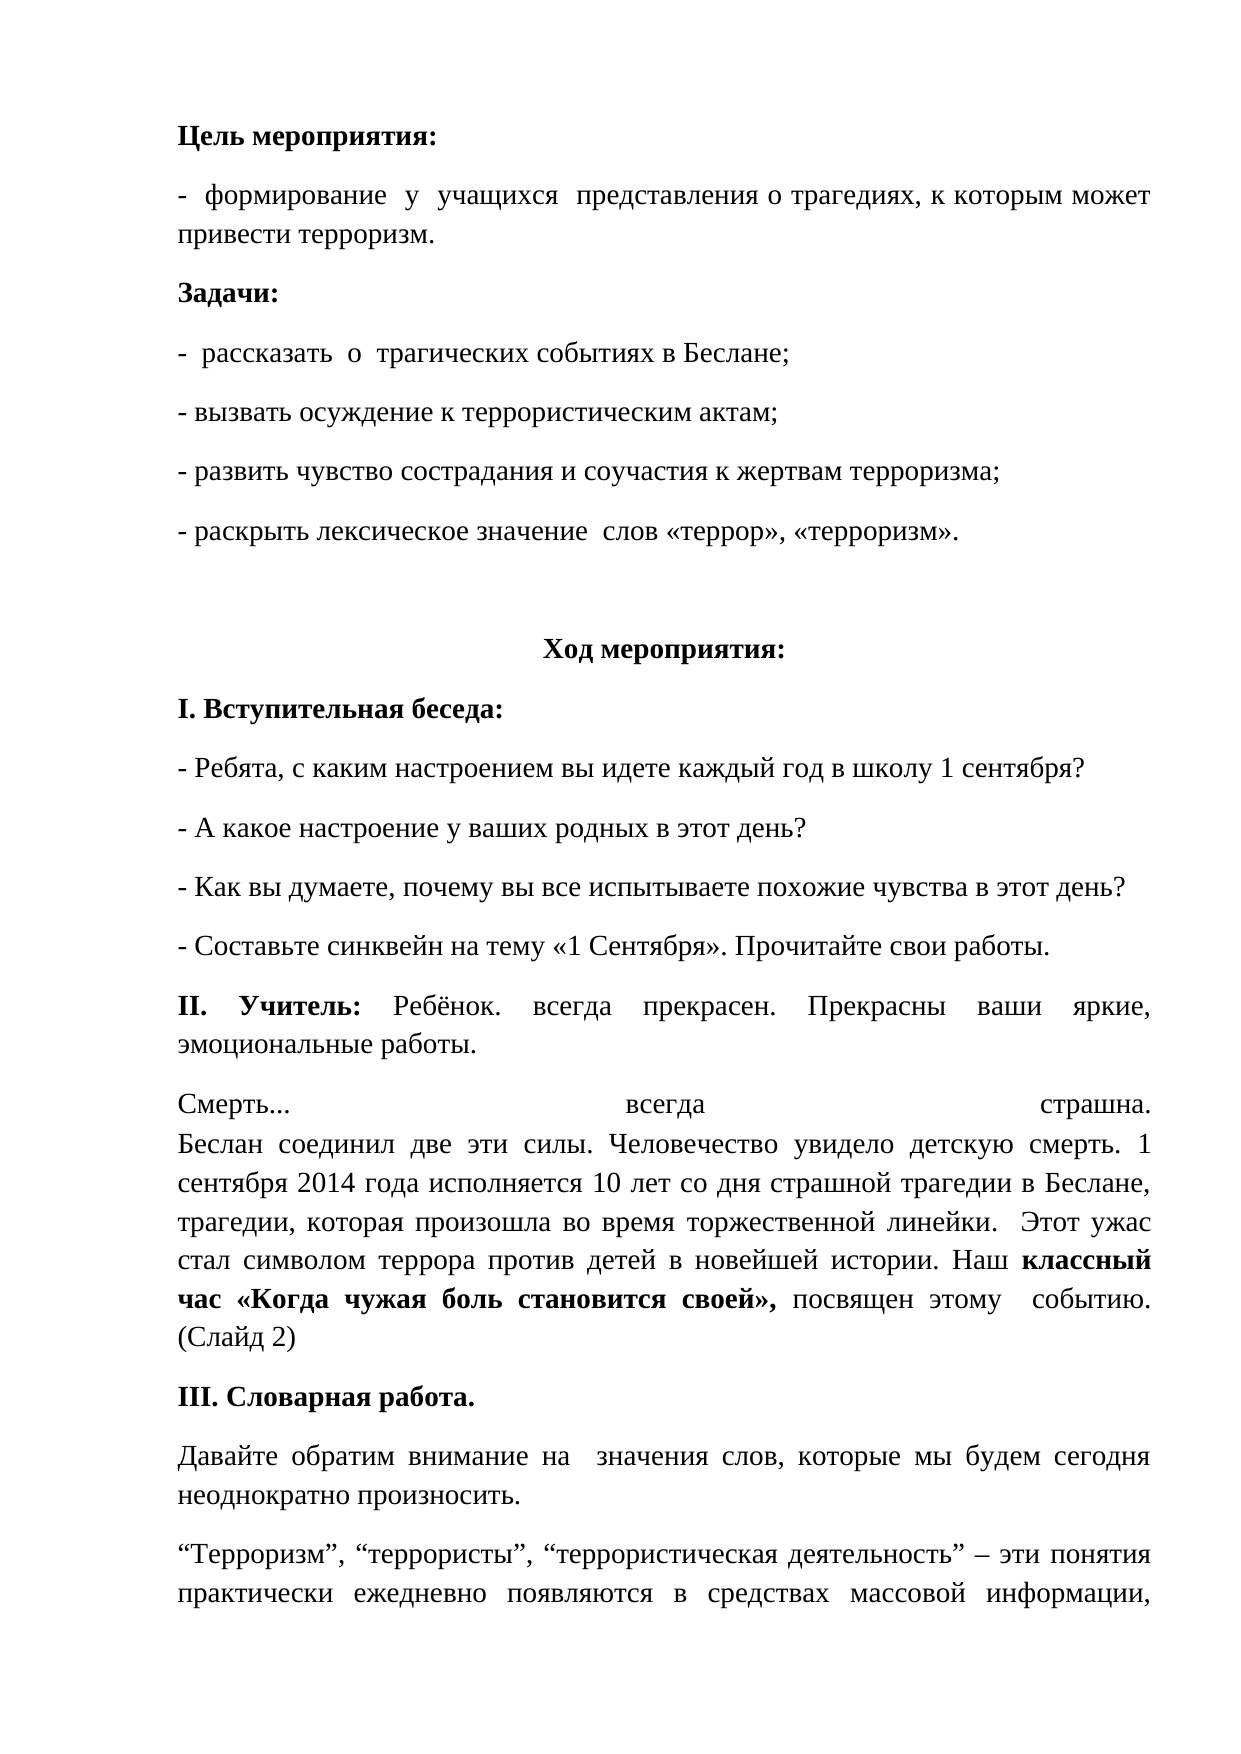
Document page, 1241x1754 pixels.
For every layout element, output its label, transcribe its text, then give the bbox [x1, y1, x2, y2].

text I. Вступительная беседа: [177, 691, 1152, 724]
text III. Словарная работа. [177, 1379, 1152, 1412]
text Давайте обратим внимание на значения слов, которые мы будем сегодня неоднократно произносить. [177, 1438, 1152, 1510]
text Цель мероприятия: [177, 118, 1152, 152]
text - развить чувство сострадания и соучастия к жертвам терроризма; [177, 453, 1152, 487]
text - Составьте синквейн на тему «1 Сентября». Прочитайте свои работы. [177, 928, 1152, 962]
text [177, 1536, 1152, 1608]
text - формирование у учащихся представления о трагедиях, к которым может привести терроризм. [177, 177, 1152, 249]
text - Как вы думаете, почему вы все испытываете похожие чувства в этот день? [177, 869, 1152, 903]
text - рассказать о трагических событиях в Беслане; [177, 335, 1152, 368]
text - раскрыть лексическое значение слов «террор», «терроризм». [177, 513, 1152, 546]
text Ход мероприятия: [177, 632, 1152, 665]
text - А какое настроение у ваших родных в этот день? [177, 810, 1152, 843]
text - Ребята, с каким настроением вы идете каждый год в школу 1 сентября? [177, 750, 1152, 784]
text II. Учитель: Ребёнок. всегда прекрасен. Прекрасны ваши яркие, эмоциональные работы. [177, 988, 1152, 1060]
text - вызвать осуждение к террористическим актам; [177, 394, 1152, 428]
text Задачи: [177, 275, 1152, 309]
text Смерть... всегда страшна. Беслан соединил две эти силы. Человечество увидело детскую смерть. 1 сентября 2014 года исполняется 10 лет со дня страшной трагедии в Беслане, трагедии, которая произошла во время торжественной линейки. Этот ужас стал символом террора против детей в новейшей истории. Наш классный час «Когда чужая боль становится своей», посвящен этому событию. (Слайд 2) [177, 1086, 1152, 1353]
